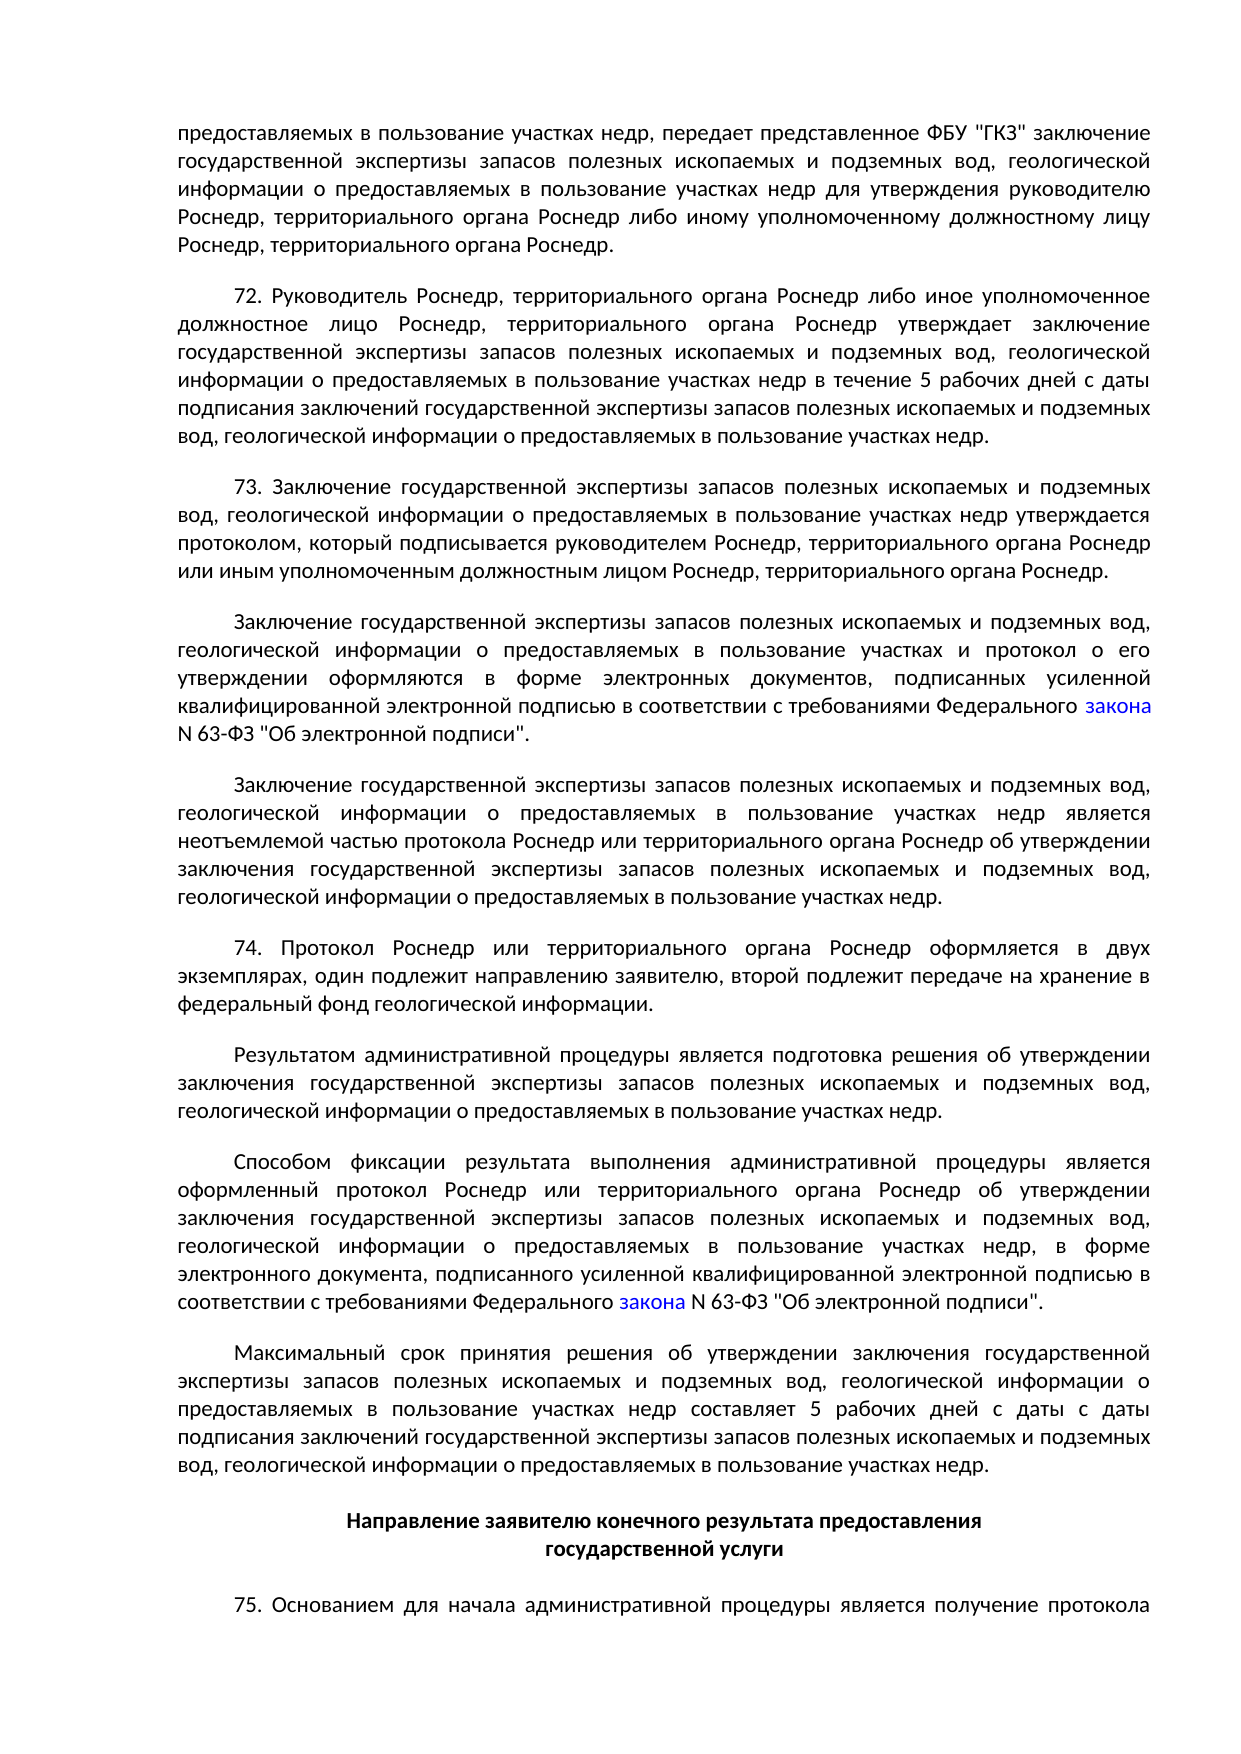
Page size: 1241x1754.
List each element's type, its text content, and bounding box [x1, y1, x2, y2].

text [177, 1590, 1152, 1618]
text Результатом административной процедуры является подготовка решения об утверждении заключения государственной экспертизы запасов полезных ископаемых и подземных вод, геологической информации о предоставляемых в пользование участках недр. [177, 1040, 1152, 1124]
text Заключение государственной экспертизы запасов полезных ископаемых и подземных вод, геологической информации о предоставляемых в пользование участках и протокол о его утверждении оформляются в форме электронных документов, подписанных усиленной квалифицированной электронной подписью в соответствии с требованиями Федерального закона N 63-ФЗ "Об электронной подписи". [177, 607, 1152, 747]
title Направление заявителю конечного результата предоставления [177, 1506, 1152, 1534]
text 73. Заключение государственной экспертизы запасов полезных ископаемых и подземных вод, геологической информации о предоставляемых в пользование участках недр утверждается протоколом, который подписывается руководителем Роснедр, территориального органа Роснедр или иным уполномоченным должностным лицом Роснедр, территориального органа Роснедр. [177, 472, 1152, 584]
text Способом фиксации результата выполнения административной процедуры является оформленный протокол Роснедр или территориального органа Роснедр об утверждении заключения государственной экспертизы запасов полезных ископаемых и подземных вод, геологической информации о предоставляемых в пользование участках недр, в форме электронного документа, подписанного усиленной квалифицированной электронной подписью в соответствии с требованиями Федерального закона N 63-ФЗ "Об электронной подписи". [177, 1147, 1152, 1315]
text Максимальный срок принятия решения об утверждении заключения государственной экспертизы запасов полезных ископаемых и подземных вод, геологической информации о предоставляемых в пользование участках недр составляет 5 рабочих дней с даты с даты подписания заключений государственной экспертизы запасов полезных ископаемых и подземных вод, геологической информации о предоставляемых в пользование участках недр. [177, 1338, 1152, 1478]
text Заключение государственной экспертизы запасов полезных ископаемых и подземных вод, геологической информации о предоставляемых в пользование участках недр является неотъемлемой частью протокола Роснедр или территориального органа Роснедр об утверждении заключения государственной экспертизы запасов полезных ископаемых и подземных вод, геологической информации о предоставляемых в пользование участках недр. [177, 770, 1152, 910]
text 72. Руководитель Роснедр, территориального органа Роснедр либо иное уполномоченное должностное лицо Роснедр, территориального органа Роснедр утверждает заключение государственной экспертизы запасов полезных ископаемых и подземных вод, геологической информации о предоставляемых в пользование участках недр в течение 5 рабочих дней с даты подписания заключений государственной экспертизы запасов полезных ископаемых и подземных вод, геологической информации о предоставляемых в пользование участках недр. [177, 281, 1152, 449]
title государственной услуги [177, 1534, 1152, 1562]
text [177, 118, 1152, 258]
text 74. Протокол Роснедр или территориального органа Роснедр оформляется в двух экземплярах, один подлежит направлению заявителю, второй подлежит передаче на хранение в федеральный фонд геологической информации. [177, 933, 1152, 1017]
